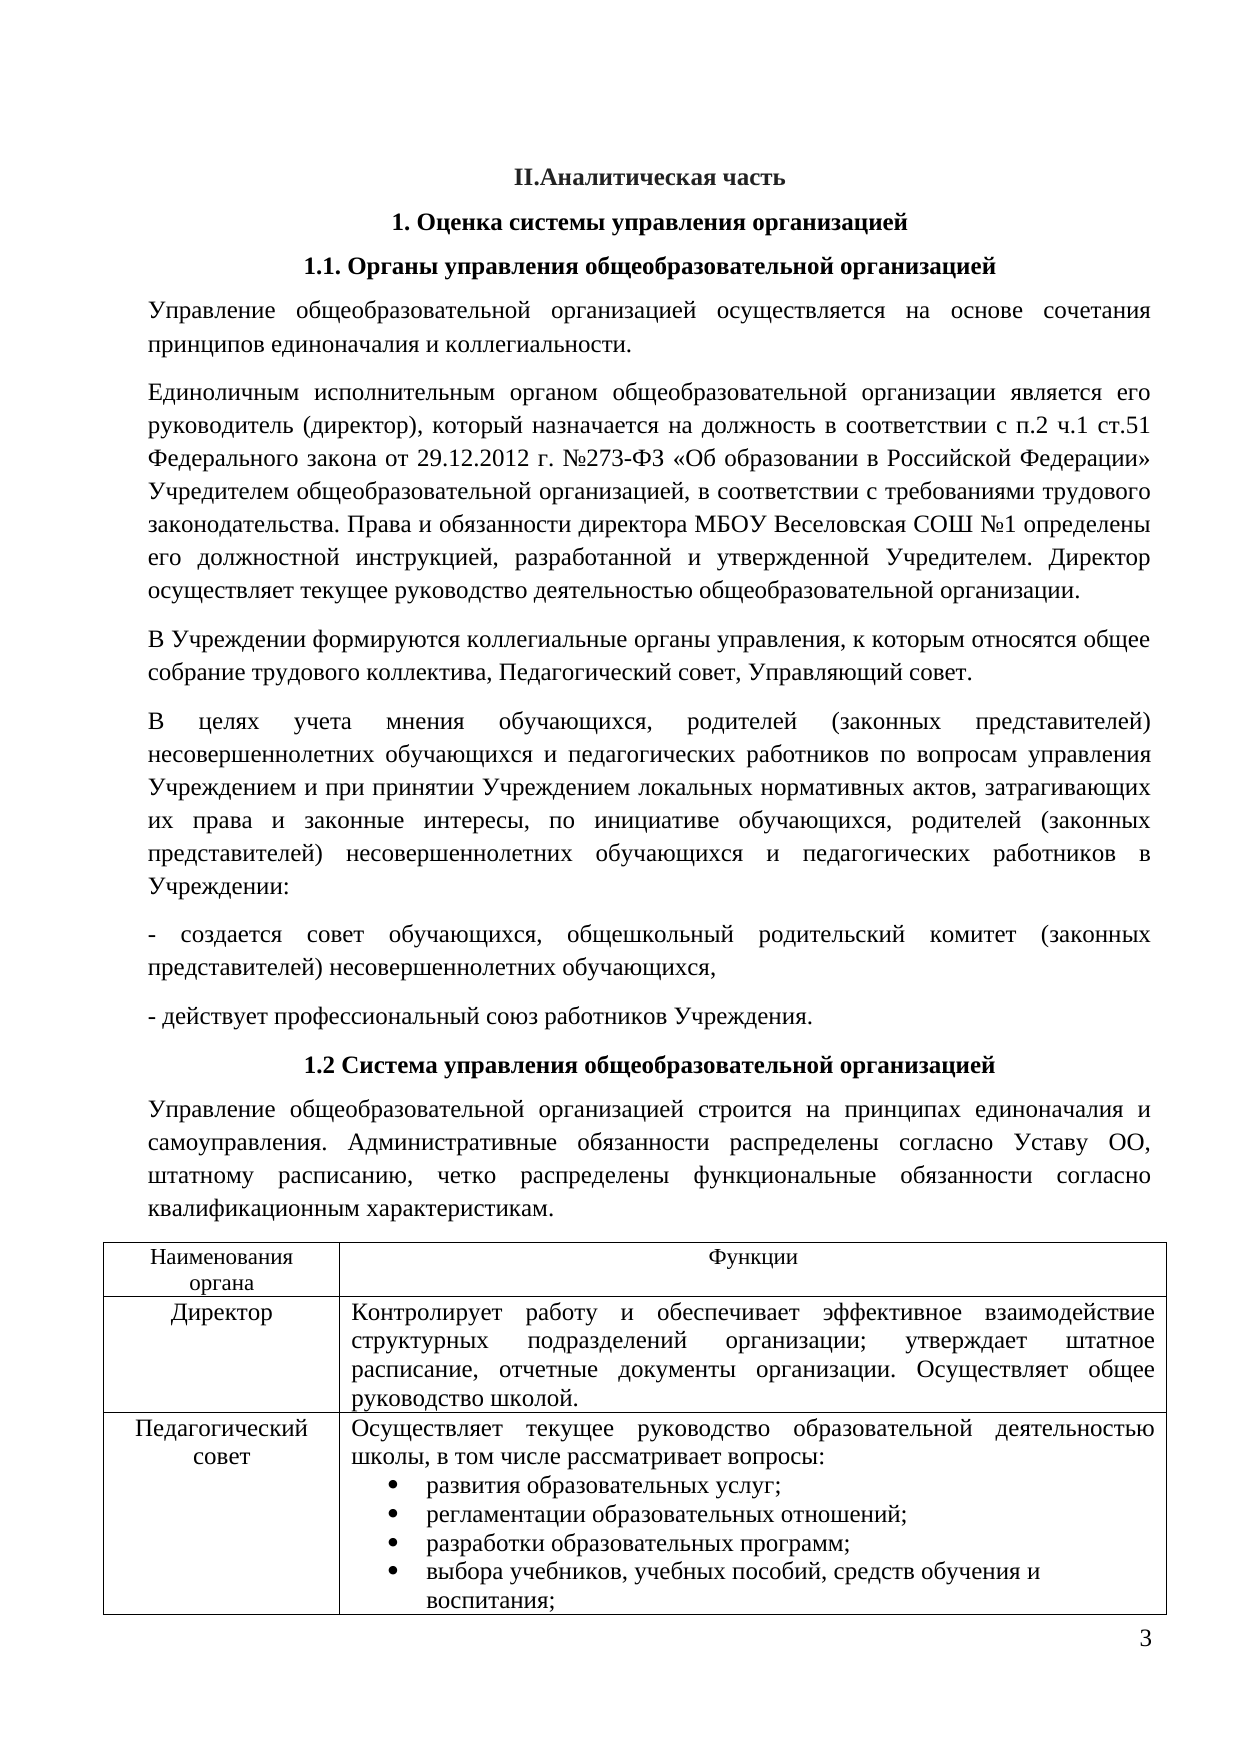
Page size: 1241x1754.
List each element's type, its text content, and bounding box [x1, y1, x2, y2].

text В Учреждении формируются коллегиальные органы управления, к которым относятся общее собрание трудового коллектива, Педагогический совет, Управляющий совет. [148, 624, 1152, 686]
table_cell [104, 1413, 339, 1614]
text Управление общеобразовательной организацией осуществляется на основе сочетания принципов единоначалия и коллегиальности. [148, 296, 1152, 357]
table_cell Контролирует работу и обеспечивает эффективное взаимодействие структурных подразделений организации; утверждает штатное расписание, отчетные документы организации. Осуществляет общее руководство школой. [340, 1297, 1166, 1412]
table_cell Директор [104, 1297, 339, 1412]
text В целях учета мнения обучающихся, родителей (законных представителей) несовершеннолетних обучающихся и педагогических работников по вопросам управления Учреждением и при принятии Учреждением локальных нормативных актов, затрагивающих их права и законные интересы, по инициативе обучающихся, родителей (законных представителей) несовершеннолетних обучающихся и педагогических работников в Учреждении: [148, 706, 1152, 899]
text II.Аналитическая часть [148, 162, 1152, 191]
text 1. Оценка системы управления организацией [148, 207, 1152, 236]
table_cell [340, 1413, 1166, 1614]
text 1.1. Органы управления общеобразовательной организацией [148, 251, 1152, 280]
table_header Функции [340, 1243, 1166, 1296]
text Единоличным исполнительным органом общеобразовательной организации является его руководитель (директор), который назначается на должность в соответствии с п.2 ч.1 ст.51 Федерального закона от 29.12.2012 г. №273-ФЗ «Об образовании в Российской Федерации» Учредителем общеобразовательной организацией, в соответствии с требованиями трудового законодательства. Права и обязанности директора МБОУ Веселовская СОШ №1 определены его должностной инструкцией, разработанной и утвержденной Учредителем. Директор осуществляет текущее руководство деятельностью общеобразовательной организации. [148, 377, 1152, 604]
table_header Наименования органа [104, 1243, 339, 1296]
text - создается совет обучающихся, общешкольный родительский комитет (законных представителей) несовершеннолетних обучающихся, [148, 919, 1152, 981]
text - действует профессиональный союз работников Учреждения. [148, 1001, 1152, 1030]
text 1.2 Система управления общеобразовательной организацией [148, 1050, 1152, 1078]
text Управление общеобразовательной организацией строится на принципах единоначалия и самоуправления. Административные обязанности распределены согласно Уставу ОО, штатному расписанию, четко распределены функциональные обязанности согласно квалификационным характеристикам. [148, 1094, 1152, 1222]
